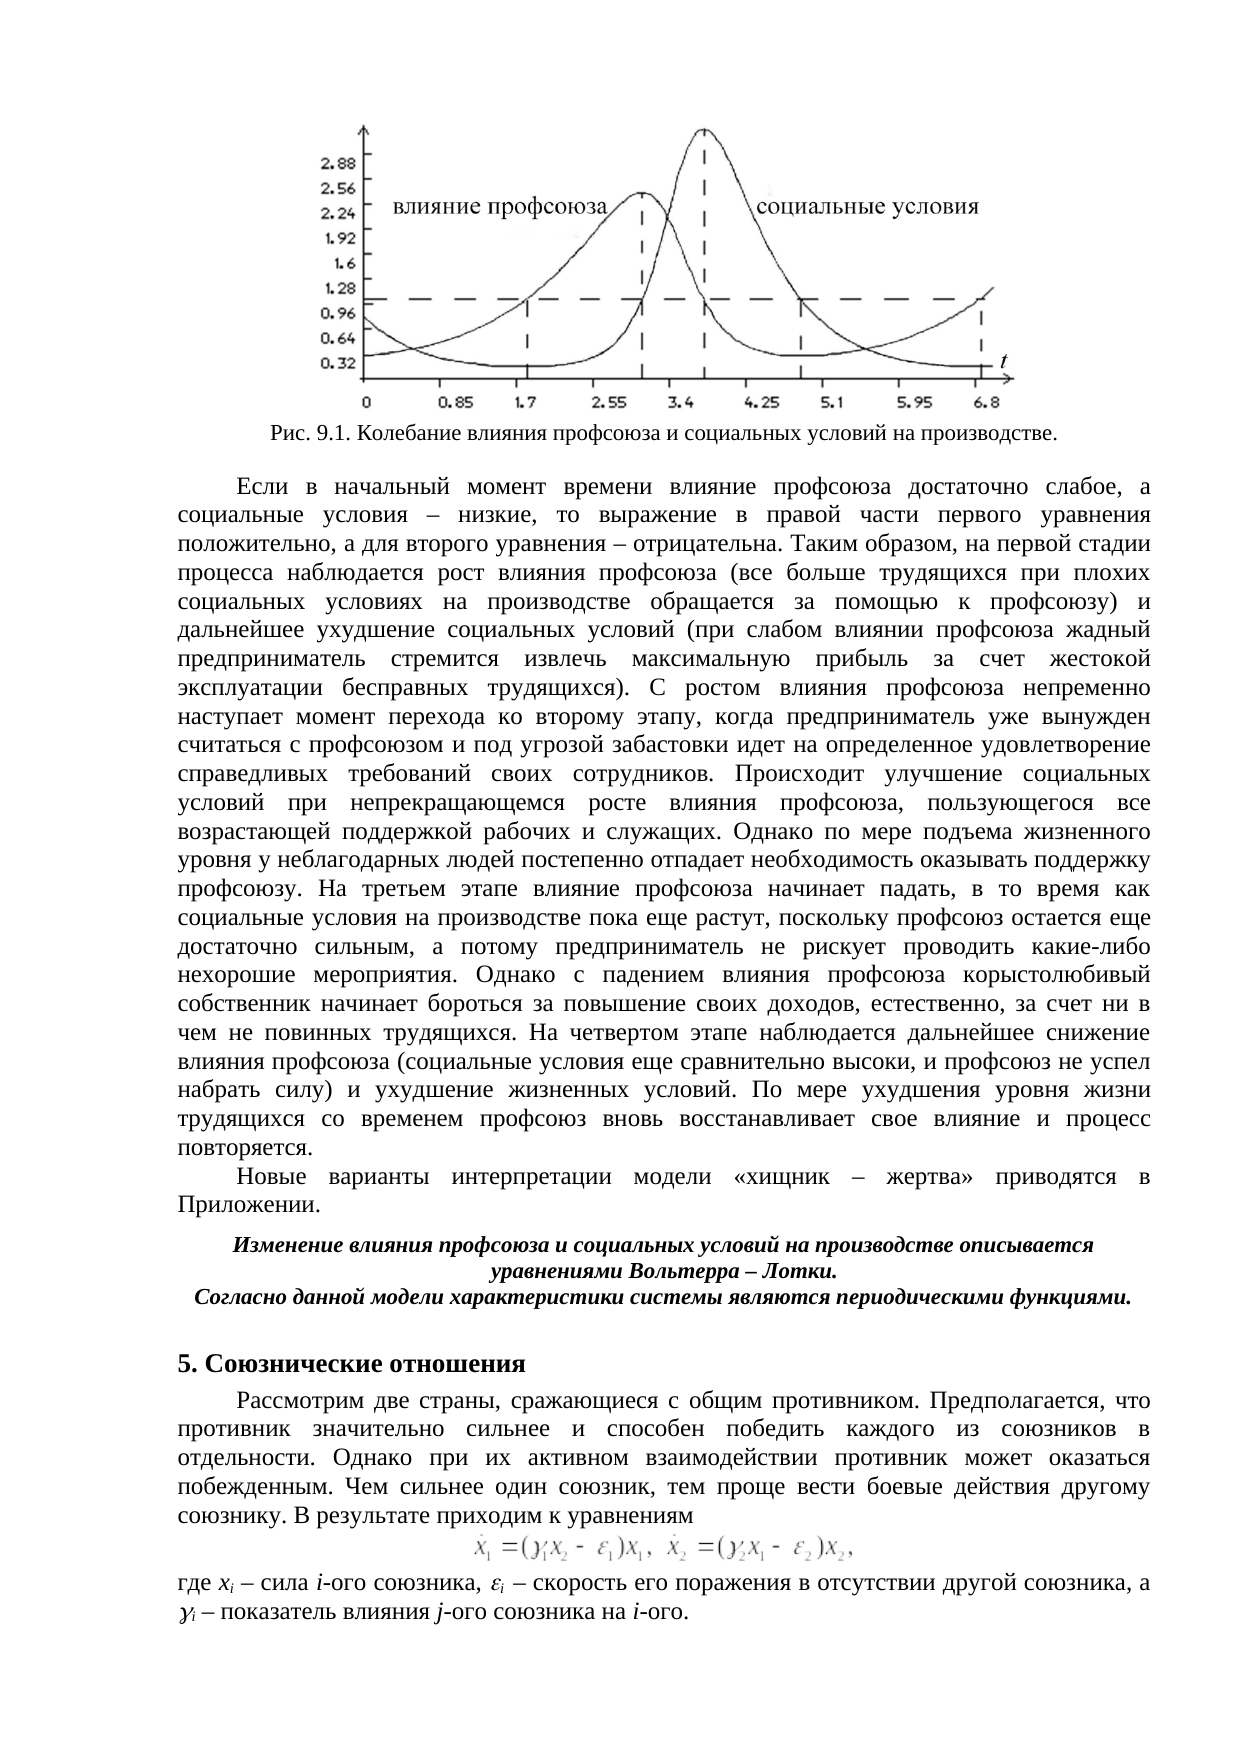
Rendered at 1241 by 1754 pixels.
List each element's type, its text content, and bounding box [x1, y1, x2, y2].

picture [309, 118, 1019, 420]
text Изменение влияния профсоюза и социальных условий на производстве описывается уравнениями Вольтерра – Лотки. [177, 1231, 1152, 1283]
text Новые варианты интерпретации модели «хищник – жертва» приводятся в Приложении. [177, 1161, 1152, 1218]
text Если в начальный момент времени влияние профсоюза достаточно слабое, а социальные условия – низкие, то выражение в правой части первого уравнения положительно, а для второго уравнения – отрицательна. Таким образом, на первой стадии процесса наблюдается рост влияния профсоюза (все больше трудящихся при плохих социальных условиях на производстве обращается за помощью к профсоюзу) и дальнейшее ухудшение социальных условий (при слабом влиянии профсоюза жадный предприниматель стремится извлечь максимальную прибыль за счет жестокой эксплуатации бесправных трудящихся). С ростом влияния профсоюза непременно наступает момент перехода ко второму этапу, когда предприниматель уже вынужден считаться с профсоюзом и под угрозой забастовки идет на определенное удовлетворение справедливых требований своих сотрудников. Происходит улучшение социальных условий при непрекращающемся росте влияния профсоюза, пользующегося все возрастающей поддержкой рабочих и служащих. Однако по мере подъема жизненного уровня у неблагодарных людей постепенно отпадает необходимость оказывать поддержку профсоюзу. На третьем этапе влияние профсоюза начинает падать, в то время как социальные условия на производстве пока еще растут, поскольку профсоюз остается еще достаточно сильным, а потому предприниматель не рискует проводить какие-либо нехорошие мероприятия. Однако с падением влияния профсоюза корыстолюбивый собственник начинает бороться за повышение своих доходов, естественно, за счет ни в чем не повинных трудящихся. На четвертом этапе наблюдается дальнейшее снижение влияния профсоюза (социальные условия еще сравнительно высоки, и профсоюз не успел набрать силу) и ухудшение жизненных условий. По мере ухудшения уровня жизни трудящихся со временем профсоюз вновь восстанавливает свое влияние и процесс повторяется. [177, 471, 1152, 1161]
text Рис. 9.1. Колебание влияния профсоюза и социальных условий на производстве. [177, 419, 1152, 446]
text Рассмотрим две страны, сражающиеся с общим противником. Предполагается, что противник значительно сильнее и способен победить каждого из союзников в отдельности. Однако при их активном взаимодействии противник может оказаться побежденным. Чем сильнее один союзник, тем проще вести боевые действия другому союзнику. В результате приходим к уравнениям [177, 1385, 1152, 1528]
text где хi – сила i-ого союзника, i – скорость его поражения в отсутствии другой союзника, а i – показатель влияния j-ого союзника на i-ого. [177, 1567, 1152, 1625]
text Согласно данной модели характеристики системы являются периодическими функциями. [177, 1283, 1152, 1310]
subtitle 5. Союзнические отношения [177, 1347, 1152, 1378]
